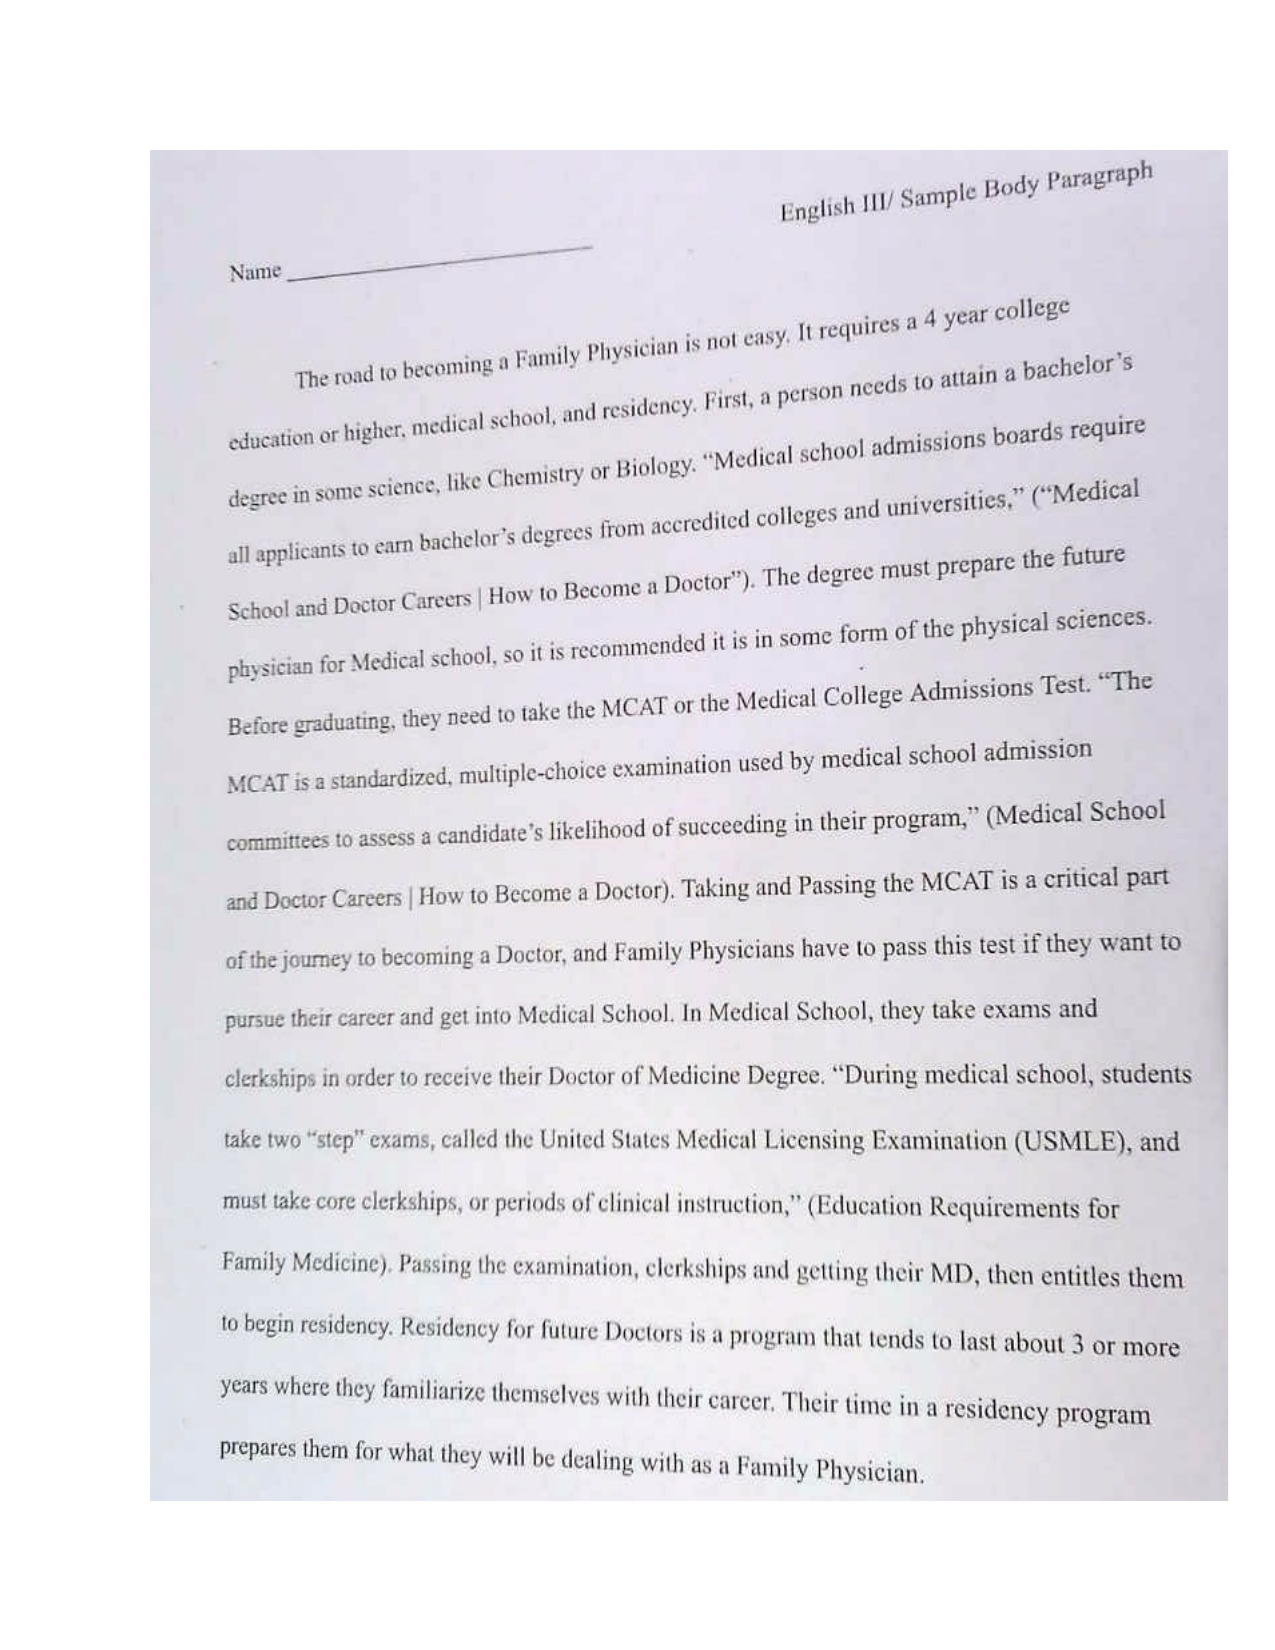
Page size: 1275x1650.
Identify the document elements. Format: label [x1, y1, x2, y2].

picture [150, 150, 1229, 1501]
